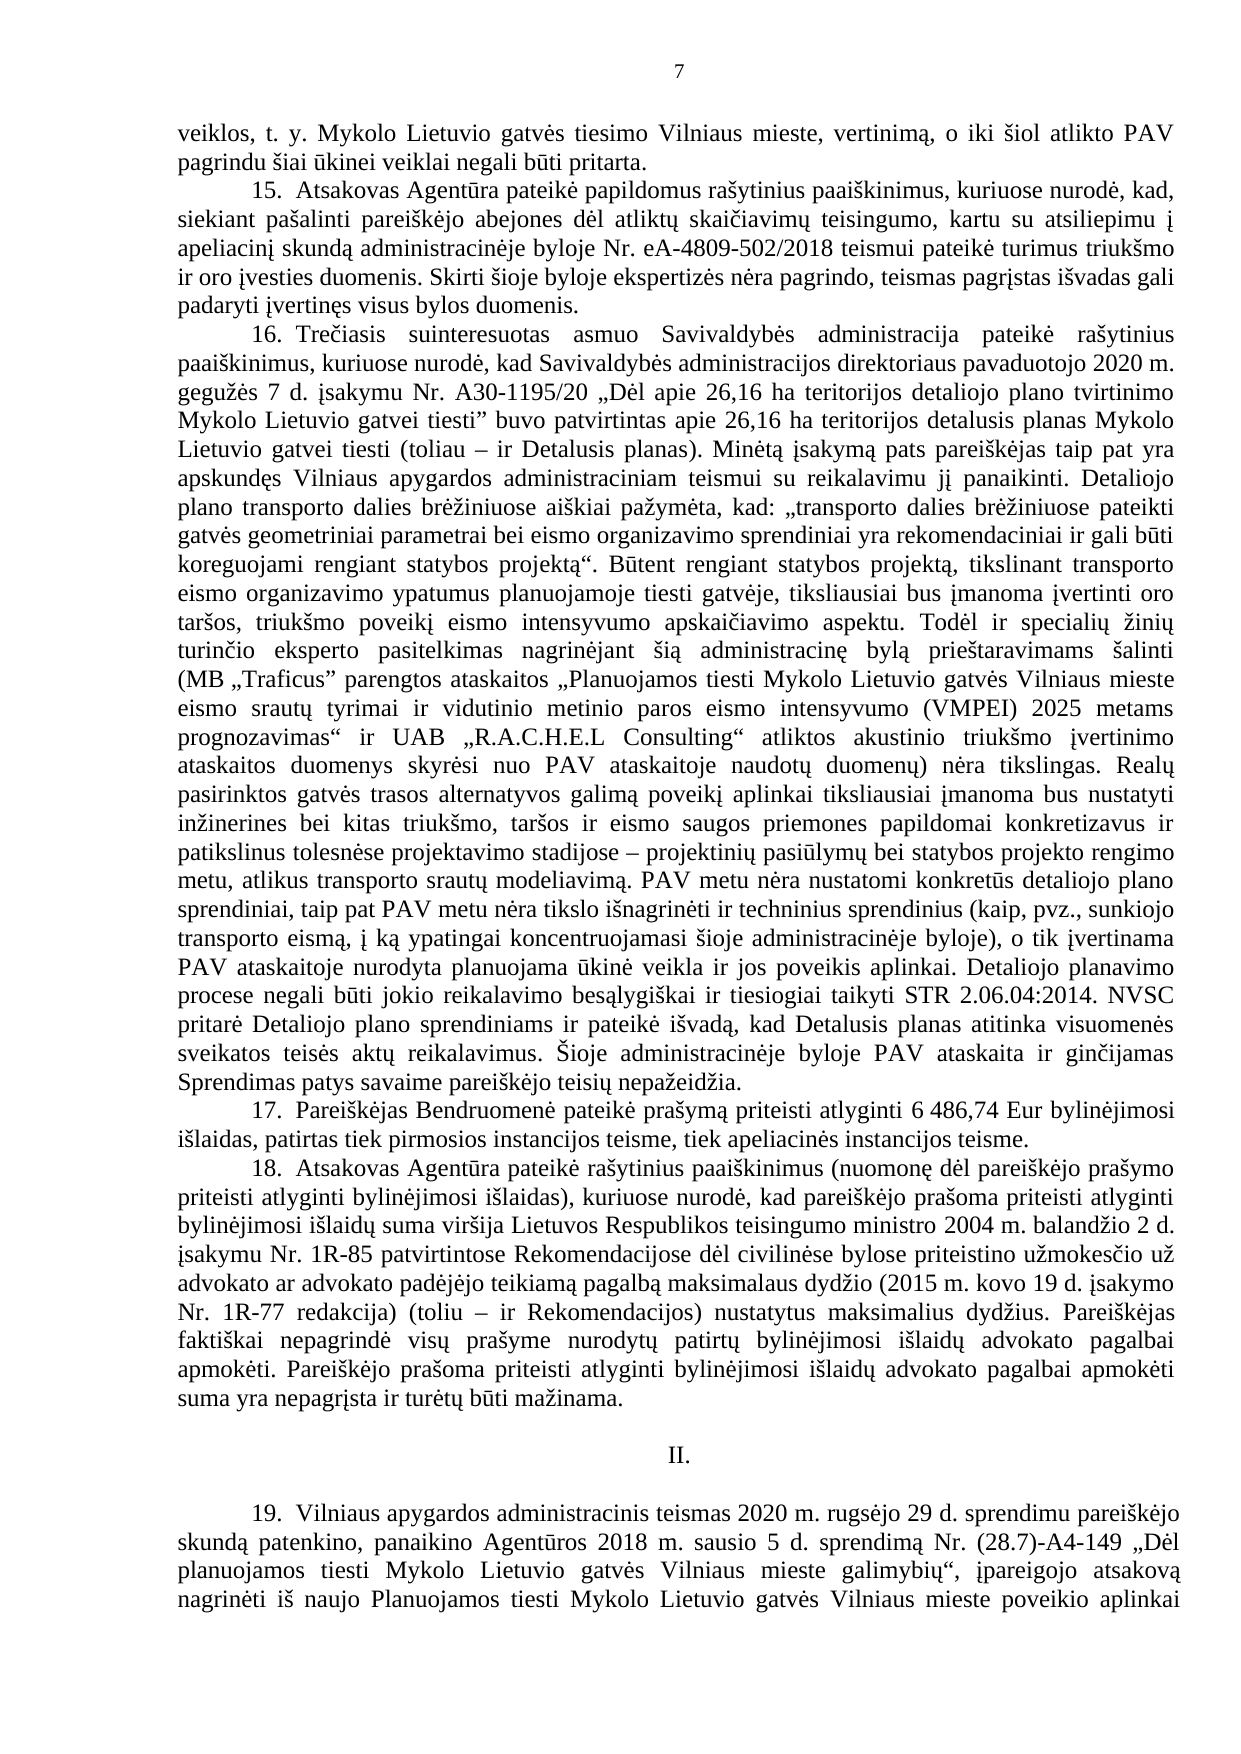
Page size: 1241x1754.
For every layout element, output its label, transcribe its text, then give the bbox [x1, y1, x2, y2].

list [177, 1498, 1181, 1613]
subtitle Atsakovas Agentūra pateikė papildomus rašytinius paaiškinimus, kuriuose nurodė, kad, siekiant pašalinti pareiškėjo abejones dėl atliktų skaičiavimų teisingumo, kartu su atsiliepimu į apeliacinį skundą administracinėje byloje Nr. eA-4809-502/2018 teismui pateikė turimus triukšmo ir oro įvesties duomenis. Skirti šioje byloje ekspertizės nėra pagrindo, teismas pagrįstas išvadas gali padaryti įvertinęs visus bylos duomenis. [177, 176, 1175, 319]
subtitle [177, 118, 1175, 176]
subtitle Atsakovas Agentūra pateikė rašytinius paaiškinimus (nuomonę dėl pareiškėjo prašymo priteisti atlyginti bylinėjimosi išlaidas), kuriuose nurodė, kad pareiškėjo prašoma priteisti atlyginti bylinėjimosi išlaidų suma viršija Lietuvos Respublikos teisingumo ministro 2004 m. balandžio 2 d. įsakymu Nr. 1R-85 patvirtintose Rekomendacijose dėl civilinėse bylose priteistino užmokesčio už advokato ar advokato padėjėjo teikiamą pagalbą maksimalaus dydžio (2015 m. kovo 19 d. įsakymo Nr. 1R-77 redakcija) (toliu – ir Rekomendacijos) nustatytus maksimalius dydžius. Pareiškėjas faktiškai nepagrindė visų prašyme nurodytų patirtų bylinėjimosi išlaidų advokato pagalbai apmokėti. Pareiškėjo prašoma priteisti atlyginti bylinėjimosi išlaidų advokato pagalbai apmokėti suma yra nepagrįsta ir turėtų būti mažinama. [177, 1153, 1175, 1412]
subtitle Trečiasis suinteresuotas asmuo Savivaldybės administracija pateikė rašytinius paaiškinimus, kuriuose nurodė, kad Savivaldybės administracijos direktoriaus pavaduotojo 2020 m. gegužės 7 d. įsakymu Nr. A30-1195/20 „Dėl apie 26,16 ha teritorijos detaliojo plano tvirtinimo Mykolo Lietuvio gatvei tiesti” buvo patvirtintas apie 26,16 ha teritorijos detalusis planas Mykolo Lietuvio gatvei tiesti (toliau – ir Detalusis planas). Minėtą įsakymą pats pareiškėjas taip pat yra apskundęs Vilniaus apygardos administraciniam teismui su reikalavimu jį panaikinti. Detaliojo plano transporto dalies brėžiniuose aiškiai pažymėta, kad: „transporto dalies brėžiniuose pateikti gatvės geometriniai parametrai bei eismo organizavimo sprendiniai yra rekomendaciniai ir gali būti koreguojami rengiant statybos projektą“. Būtent rengiant statybos projektą, tikslinant transporto eismo organizavimo ypatumus planuojamoje tiesti gatvėje, tiksliausiai bus įmanoma įvertinti oro taršos, triukšmo poveikį eismo intensyvumo apskaičiavimo aspektu. Todėl ir specialių žinių turinčio eksperto pasitelkimas nagrinėjant šią administracinę bylą prieštaravimams šalinti (MB „Traficus” parengtos ataskaitos „Planuojamos tiesti Mykolo Lietuvio gatvės Vilniaus mieste eismo srautų tyrimai ir vidutinio metinio paros eismo intensyvumo (VMPEI) 2025 metams prognozavimas“ ir UAB „R.A.C.H.E.L Consulting“ atliktos akustinio triukšmo įvertinimo ataskaitos duomenys skyrėsi nuo PAV ataskaitoje naudotų duomenų) nėra tikslingas. Realų pasirinktos gatvės trasos alternatyvos galimą poveikį aplinkai tiksliausiai įmanoma bus nustatyti inžinerines bei kitas triukšmo, taršos ir eismo saugos priemones papildomai konkretizavus ir patikslinus tolesnėse projektavimo stadijose – projektinių pasiūlymų bei statybos projekto rengimo metu, atlikus transporto srautų modeliavimą. PAV metu nėra nustatomi konkretūs detaliojo plano sprendiniai, taip pat PAV metu nėra tikslo išnagrinėti ir techninius sprendinius (kaip, pvz., sunkiojo transporto eismą, į ką ypatingai koncentruojamasi šioje administracinėje byloje), o tik įvertinama PAV ataskaitoje nurodyta planuojama ūkinė veikla ir jos poveikis aplinkai. Detaliojo planavimo procese negali būti jokio reikalavimo besąlygiškai ir tiesiogiai taikyti STR 2.06.04:2014. NVSC pritarė Detaliojo plano sprendiniams ir pateikė išvadą, kad Detalusis planas atitinka visuomenės sveikatos teisės aktų reikalavimus. Šioje administracinėje byloje PAV ataskaita ir ginčijamas Sprendimas patys savaime pareiškėjo teisių nepažeidžia. [177, 319, 1175, 1096]
text II. [177, 1441, 1181, 1469]
subtitle Pareiškėjas Bendruomenė pateikė prašymą priteisti atlyginti 6 486,74 Eur bylinėjimosi išlaidas, patirtas tiek pirmosios instancijos teisme, tiek apeliacinės instancijos teisme. [177, 1096, 1175, 1153]
